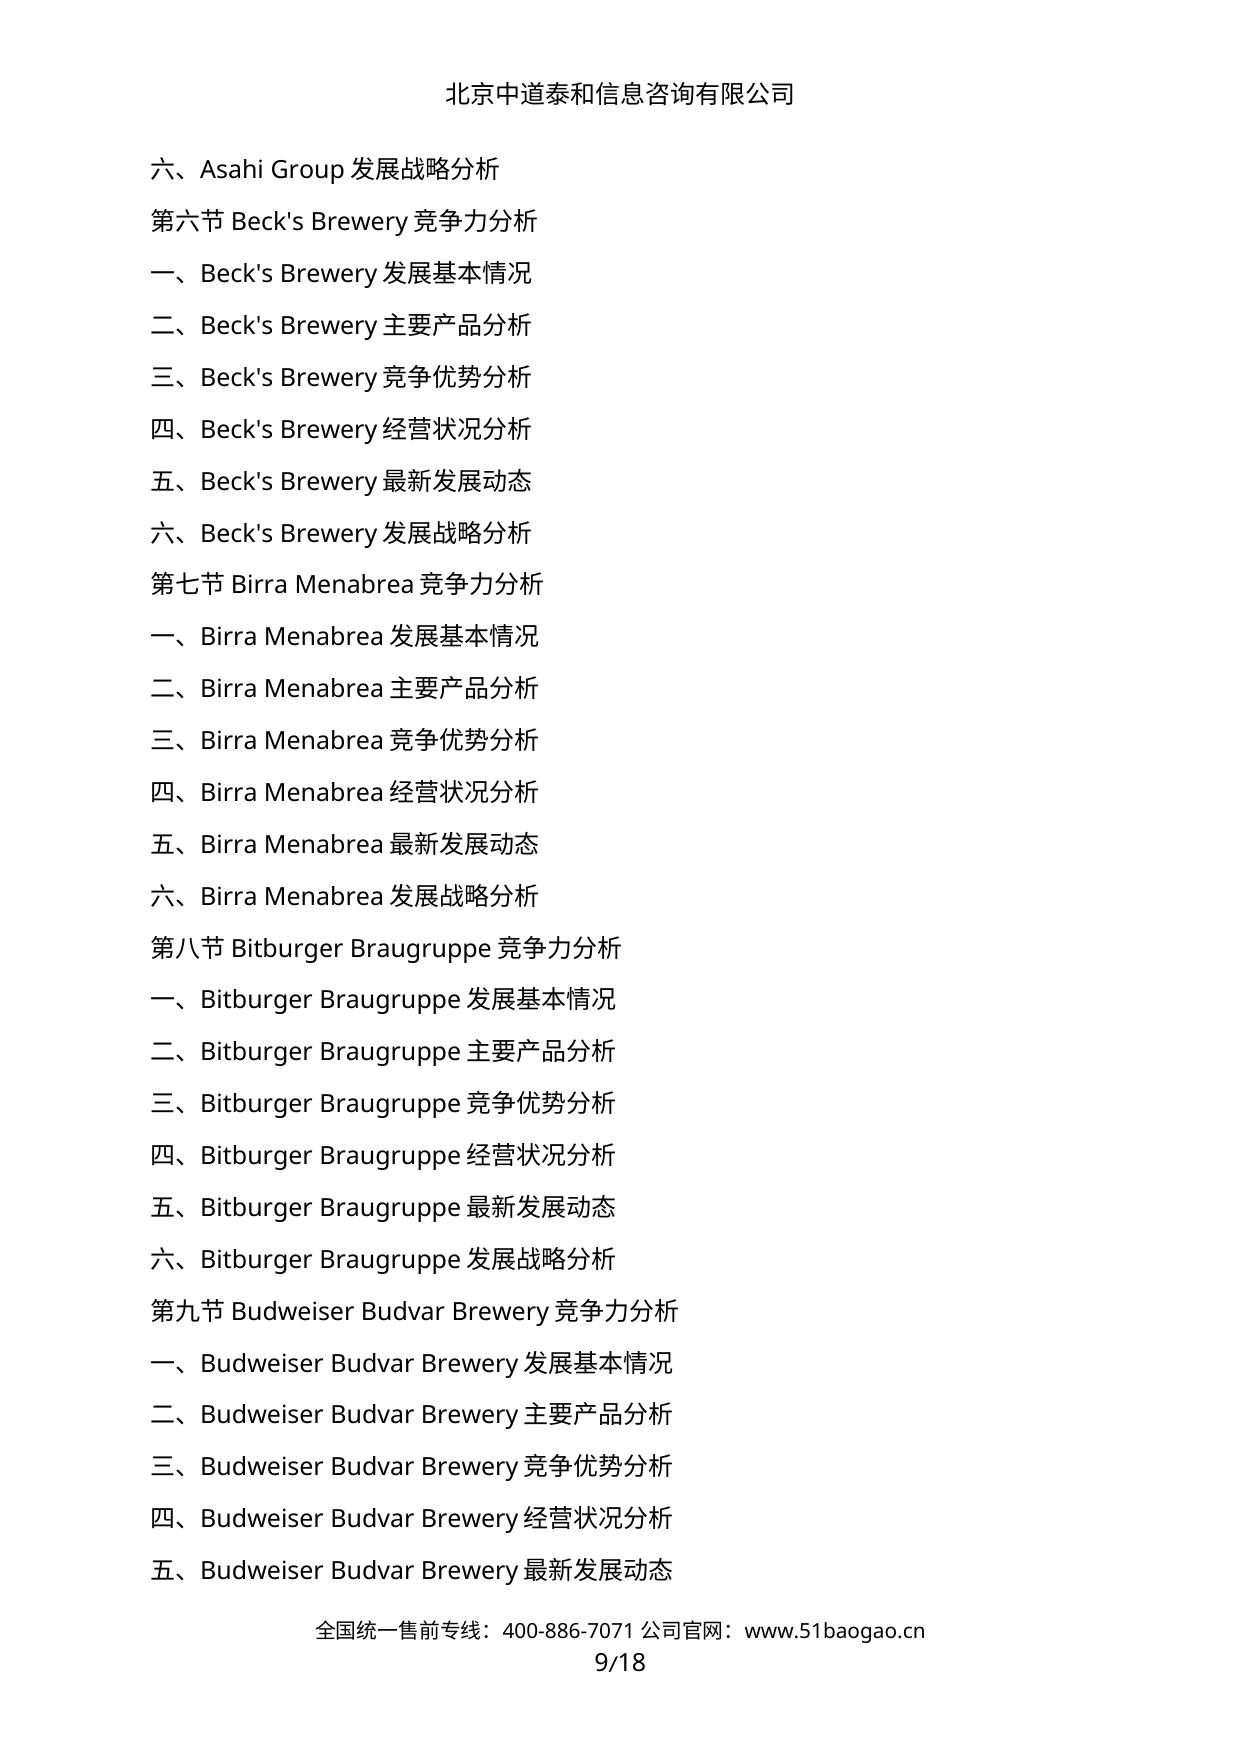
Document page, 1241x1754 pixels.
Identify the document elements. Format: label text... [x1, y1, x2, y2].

text 第六节 Beck's Brewery竞争力分析 [150, 202, 1090, 238]
text 二、Budweiser Budvar Brewery主要产品分析 [150, 1395, 1090, 1431]
text 六、Beck's Brewery发展战略分析 [150, 513, 1090, 549]
text 六、Asahi Group发展战略分析 [150, 150, 1090, 186]
text 第九节 Budweiser Budvar Brewery竞争力分析 [150, 1291, 1090, 1327]
text 一、Budweiser Budvar Brewery发展基本情况 [150, 1343, 1090, 1379]
text 一、Beck's Brewery发展基本情况 [150, 254, 1090, 290]
text 三、Budweiser Budvar Brewery竞争优势分析 [150, 1447, 1090, 1483]
text 五、Bitburger Braugruppe最新发展动态 [150, 1187, 1090, 1224]
text 第七节 Birra Menabrea竞争力分析 [150, 565, 1090, 601]
text 二、Bitburger Braugruppe主要产品分析 [150, 1032, 1090, 1068]
text 五、Beck's Brewery最新发展动态 [150, 461, 1090, 497]
text 一、Bitburger Braugruppe发展基本情况 [150, 980, 1090, 1016]
text 五、Budweiser Budvar Brewery最新发展动态 [150, 1551, 1090, 1587]
text 六、Bitburger Braugruppe发展战略分析 [150, 1239, 1090, 1276]
text 一、Birra Menabrea发展基本情况 [150, 617, 1090, 653]
text 四、Birra Menabrea经营状况分析 [150, 772, 1090, 809]
text 四、Budweiser Budvar Brewery经营状况分析 [150, 1499, 1090, 1535]
text 三、Bitburger Braugruppe竞争优势分析 [150, 1084, 1090, 1120]
text 二、Birra Menabrea主要产品分析 [150, 669, 1090, 705]
text 第八节 Bitburger Braugruppe竞争力分析 [150, 928, 1090, 964]
text 四、Beck's Brewery经营状况分析 [150, 409, 1090, 446]
text 二、Beck's Brewery主要产品分析 [150, 306, 1090, 342]
text 六、Birra Menabrea发展战略分析 [150, 876, 1090, 912]
text 三、Birra Menabrea竞争优势分析 [150, 721, 1090, 757]
text 四、Bitburger Braugruppe经营状况分析 [150, 1136, 1090, 1172]
text 五、Birra Menabrea最新发展动态 [150, 824, 1090, 861]
text 三、Beck's Brewery竞争优势分析 [150, 357, 1090, 394]
